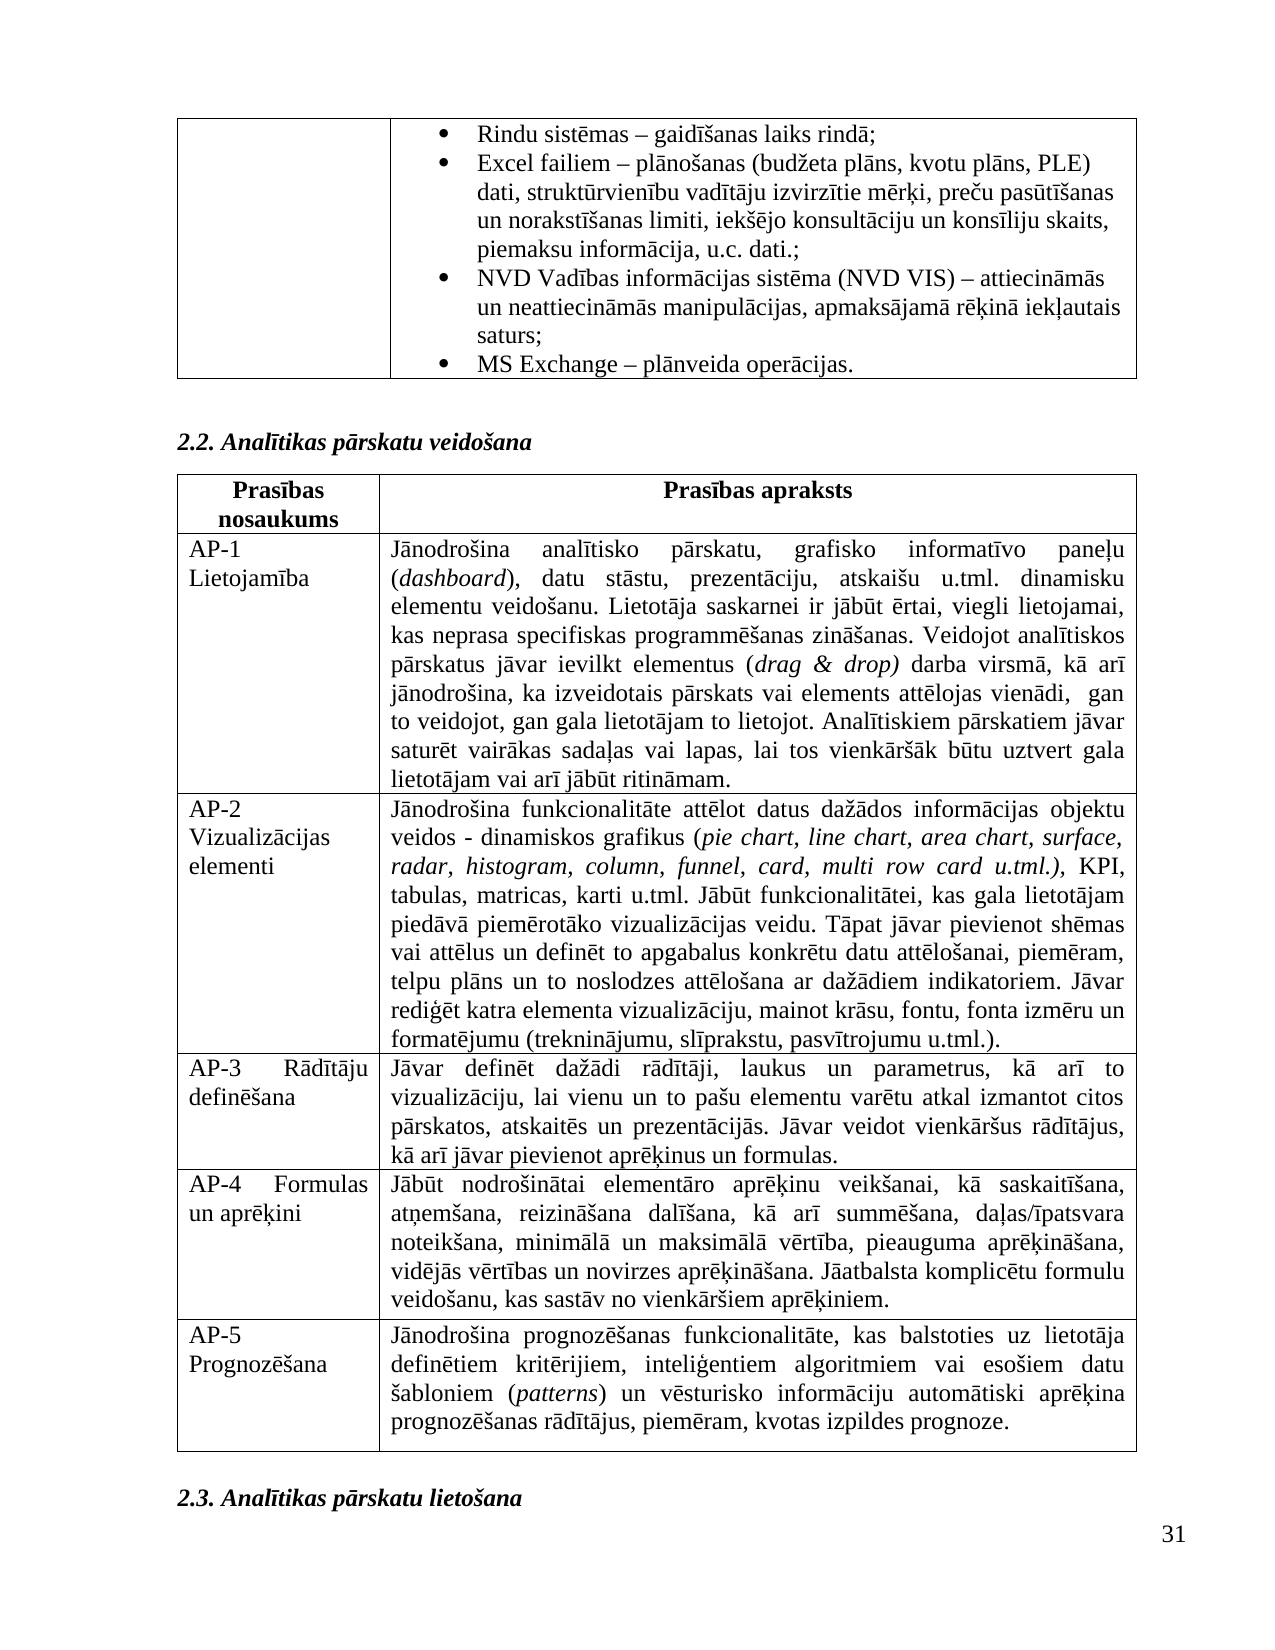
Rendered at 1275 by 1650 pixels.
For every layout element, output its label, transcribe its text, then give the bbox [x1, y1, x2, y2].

table_cell Jābūt nodrošinātai elementāro aprēķinu veikšanai, kā saskaitīšana, atņemšana, reizināšana dalīšana, kā arī summēšana, daļas/īpatsvara noteikšana, minimālā un maksimālā vērtība, pieauguma aprēķināšana, vidējās vērtības un novirzes aprēķināšana. Jāatbalsta komplicētu formulu veidošanu, kas sastāv no vienkāršiem aprēķiniem. [380, 1170, 1136, 1319]
text 2.2. Analītikas pārskatu veidošana [177, 427, 1186, 455]
table_cell Jānodrošina prognozēšanas funkcionalitāte, kas balstoties uz lietotāja definētiem kritērijiem, inteliģentiem algoritmiem vai esošiem datu šabloniem (patterns) un vēsturisko informāciju automātiski aprēķina prognozēšanas rādītājus, piemēram, kvotas izpildes prognoze. [380, 1320, 1136, 1451]
table_cell AP-4 Formulas un aprēķini [178, 1170, 379, 1319]
text 2.3. Analītikas pārskatu lietošana [177, 1483, 1186, 1512]
table_cell Jānodrošina funkcionalitāte attēlot datus dažādos informācijas objektu veidos - dinamiskos grafikus (pie chart, line chart, area chart, surface, radar, histogram, column, funnel, card, multi row card u.tml.), KPI, tabulas, matricas, karti u.tml. Jābūt funkcionalitātei, kas gala lietotājam piedāvā piemērotāko vizualizācijas veidu. Tāpat jāvar pievienot shēmas vai attēlus un definēt to apgabalus konkrētu datu attēlošanai, piemēram, telpu plāns un to noslodzes attēlošana ar dažādiem indikatoriem. Jāvar rediģēt katra elementa vizualizāciju, mainot krāsu, fontu, fonta izmēru un formatējumu (trekninājumu, slīprakstu, pasvītrojumu u.tml.). [380, 794, 1136, 1052]
table_cell AP-5 Prognozēšana [178, 1320, 379, 1451]
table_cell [178, 119, 390, 378]
table_cell Jāvar definēt dažādi rādītāji, laukus un parametrus, kā arī to vizualizāciju, lai vienu un to pašu elementu varētu atkal izmantot citos pārskatos, atskaitēs un prezentācijās. Jāvar veidot vienkāršus rādītājus, kā arī jāvar pievienot aprēķinus un formulas. [380, 1054, 1136, 1168]
table_header Prasības nosaukums [178, 475, 379, 533]
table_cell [391, 119, 1136, 378]
table_cell AP-3 Rādītāju definēšana [178, 1054, 379, 1168]
table_cell AP-1 Lietojamība [178, 534, 379, 793]
table_cell AP-2 Vizualizācijas elementi [178, 794, 379, 1052]
table_header Prasības apraksts [380, 475, 1136, 533]
table_cell Jānodrošina analītisko pārskatu, grafisko informatīvo paneļu (dashboard), datu stāstu, prezentāciju, atskaišu u.tml. dinamisku elementu veidošanu. Lietotāja saskarnei ir jābūt ērtai, viegli lietojamai, kas neprasa specifiskas programmēšanas zināšanas. Veidojot analītiskos pārskatus jāvar ievilkt elementus (drag & drop) darba virsmā, kā arī jānodrošina, ka izveidotais pārskats vai elements attēlojas vienādi, gan to veidojot, gan gala lietotājam to lietojot. Analītiskiem pārskatiem jāvar saturēt vairākas sadaļas vai lapas, lai tos vienkāršāk būtu uztvert gala lietotājam vai arī jābūt ritināmam. [380, 534, 1136, 793]
